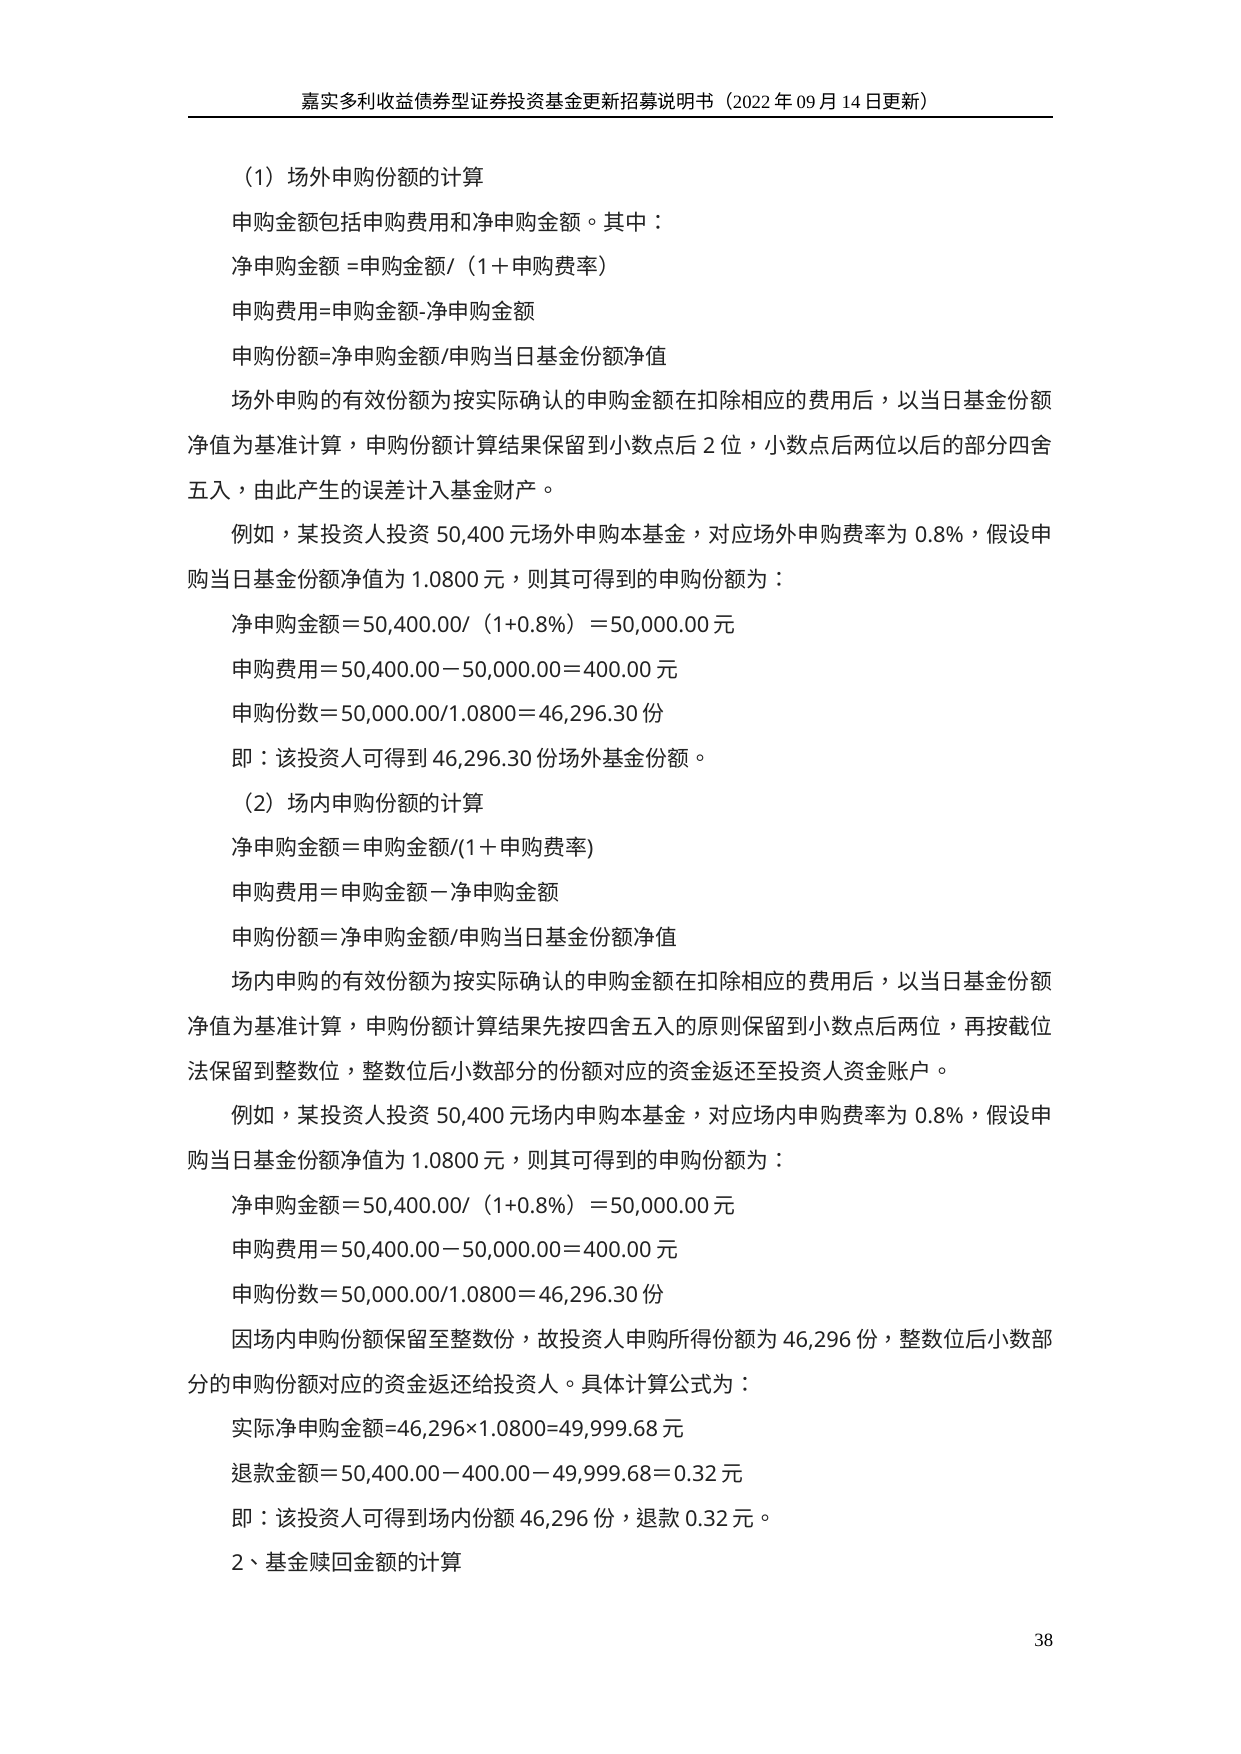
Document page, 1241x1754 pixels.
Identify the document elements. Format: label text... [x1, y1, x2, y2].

text （2）场内申购份额的计算 [187, 788, 1053, 817]
text 申购份额＝净申购金额/申购当日基金份额净值 [187, 922, 1053, 951]
text 申购份数＝50,000.00/1.0800＝46,296.30份 [187, 698, 1053, 728]
text 例如，某投资人投资50,400元场外申购本基金，对应场外申购费率为0.8%，假设申购当日基金份额净值为1.0800元，则其可得到的申购份额为： [187, 519, 1053, 594]
text 即：该投资人可得到46,296.30份场外基金份额。 [187, 743, 1053, 773]
text 场外申购的有效份额为按实际确认的申购金额在扣除相应的费用后，以当日基金份额净值为基准计算，申购份额计算结果保留到小数点后2位，小数点后两位以后的部分四舍五入，由此产生的误差计入基金财产。 [187, 385, 1053, 504]
text 申购份额=净申购金额/申购当日基金份额净值 [187, 341, 1053, 371]
text 退款金额＝50,400.00－400.00－49,999.68＝0.32元 [187, 1458, 1053, 1488]
text 净申购金额＝50,400.00/（1+0.8%）＝50,000.00元 [187, 1190, 1053, 1219]
text 申购金额包括申购费用和净申购金额。其中： [187, 207, 1053, 236]
text 申购费用=申购金额-净申购金额 [187, 296, 1053, 326]
text 即：该投资人可得到场内份额46,296份，退款0.32元。 [187, 1503, 1053, 1532]
text 2、基金赎回金额的计算 [187, 1547, 1053, 1577]
text 申购份数＝50,000.00/1.0800＝46,296.30份 [187, 1279, 1053, 1309]
text 因场内申购份额保留至整数份，故投资人申购所得份额为46,296份，整数位后小数部分的申购份额对应的资金返还给投资人。具体计算公式为： [187, 1324, 1053, 1398]
text 净申购金额＝申购金额/(1＋申购费率) [187, 832, 1053, 862]
text 例如，某投资人投资50,400元场内申购本基金，对应场内申购费率为0.8%，假设申购当日基金份额净值为1.0800元，则其可得到的申购份额为： [187, 1100, 1053, 1175]
text 实际净申购金额=46,296×1.0800=49,999.68元 [187, 1413, 1053, 1443]
text （1）场外申购份额的计算 [187, 162, 1053, 192]
text 申购费用＝50,400.00－50,000.00＝400.00元 [187, 1234, 1053, 1264]
text 场内申购的有效份额为按实际确认的申购金额在扣除相应的费用后，以当日基金份额净值为基准计算，申购份额计算结果先按四舍五入的原则保留到小数点后两位，再按截位法保留到整数位，整数位后小数部分的份额对应的资金返还至投资人资金账户。 [187, 966, 1053, 1086]
text 净申购金额＝50,400.00/（1+0.8%）＝50,000.00元 [187, 609, 1053, 639]
text 净申购金额 =申购金额/（1＋申购费率） [187, 251, 1053, 281]
text 申购费用＝50,400.00－50,000.00＝400.00元 [187, 653, 1053, 683]
text 申购费用＝申购金额－净申购金额 [187, 877, 1053, 907]
